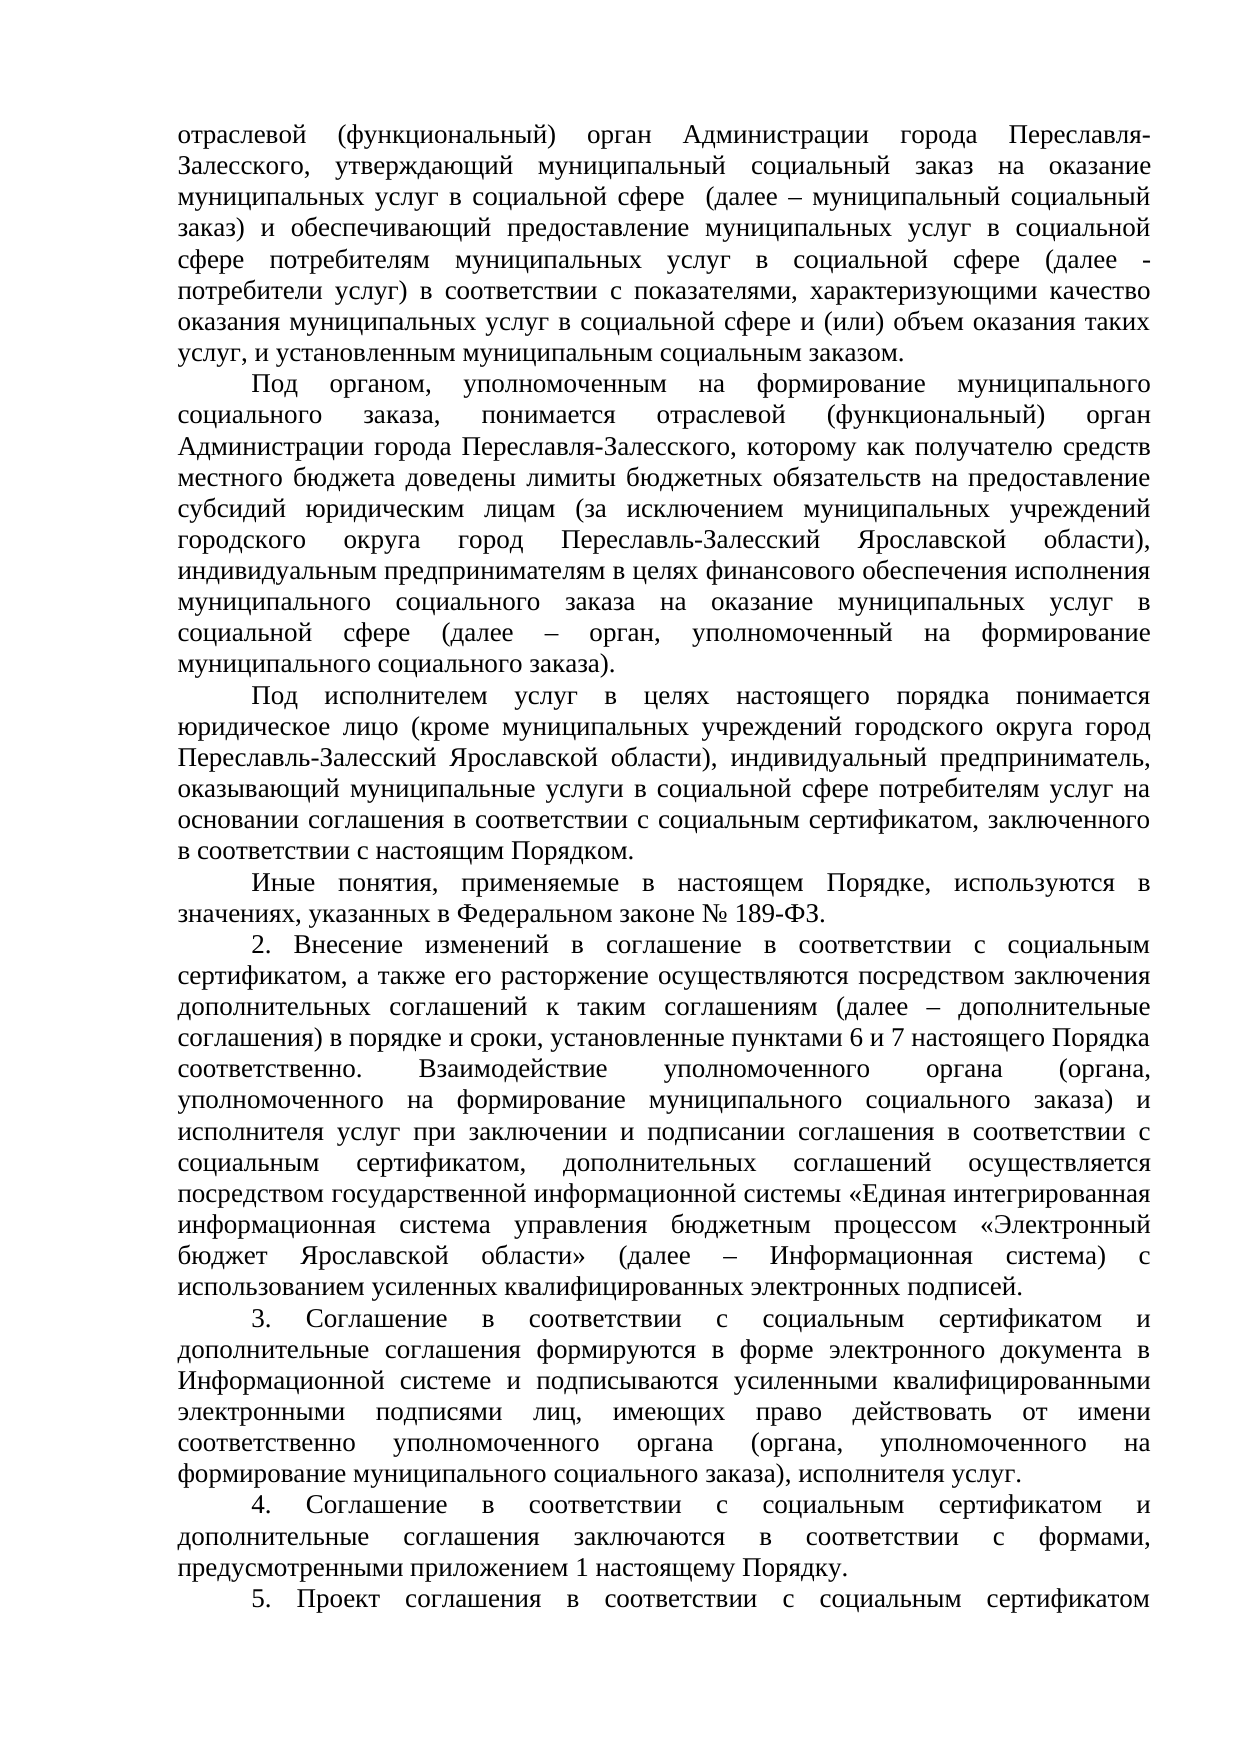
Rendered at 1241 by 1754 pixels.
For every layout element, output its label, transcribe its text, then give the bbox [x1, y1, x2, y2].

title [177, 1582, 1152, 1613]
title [177, 118, 1152, 367]
title 3. Соглашение в соответствии с социальным сертификатом и дополнительные соглашения формируются в форме электронного документа в Информационной системе и подписываются усиленными квалифицированными электронными подписями лиц, имеющих право действовать от имени соответственно уполномоченного органа (органа, уполномоченного на формирование муниципального социального заказа), исполнителя услуг. [177, 1302, 1152, 1488]
title 4. Соглашение в соответствии с социальным сертификатом и дополнительные соглашения заключаются в соответствии с формами, предусмотренными приложением 1 настоящему Порядку. [177, 1488, 1152, 1582]
title Под исполнителем услуг в целях настоящего порядка понимается юридическое лицо (кроме муниципальных учреждений городского округа город Переславль-Залесский Ярославской области), индивидуальный предприниматель, оказывающий муниципальные услуги в социальной сфере потребителям услуг на основании соглашения в соответствии с социальным сертификатом, заключенного в соответствии с настоящим Порядком. [177, 679, 1152, 866]
title Под органом, уполномоченным на формирование муниципального социального заказа, понимается отраслевой (функциональный) орган Администрации города Переславля-Залесского, которому как получателю средств местного бюджета доведены лимиты бюджетных обязательств на предоставление субсидий юридическим лицам (за исключением муниципальных учреждений городского округа город Переславль-Залесский Ярославской области), индивидуальным предпринимателям в целях финансового обеспечения исполнения муниципального социального заказа на оказание муниципальных услуг в социальной сфере (далее – орган, уполномоченный на формирование муниципального социального заказа). [177, 367, 1152, 679]
title Иные понятия, применяемые в настоящем Порядке, используются в значениях, указанных в Федеральном законе № 189-ФЗ. [177, 866, 1152, 928]
title 2. Внесение изменений в соглашение в соответствии с социальным сертификатом, а также его расторжение осуществляются посредством заключения дополнительных соглашений к таким соглашениям (далее – дополнительные соглашения) в порядке и сроки, установленные пунктами 6 и 7 настоящего Порядка соответственно. Взаимодействие уполномоченного органа (органа, уполномоченного на формирование муниципального социального заказа) и исполнителя услуг при заключении и подписании соглашения в соответствии с социальным сертификатом, дополнительных соглашений осуществляется посредством государственной информационной системы «Единая интегрированная информационная система управления бюджетным процессом «Электронный бюджет Ярославской области» (далее – Информационная система) с использованием усиленных квалифицированных электронных подписей. [177, 928, 1152, 1302]
